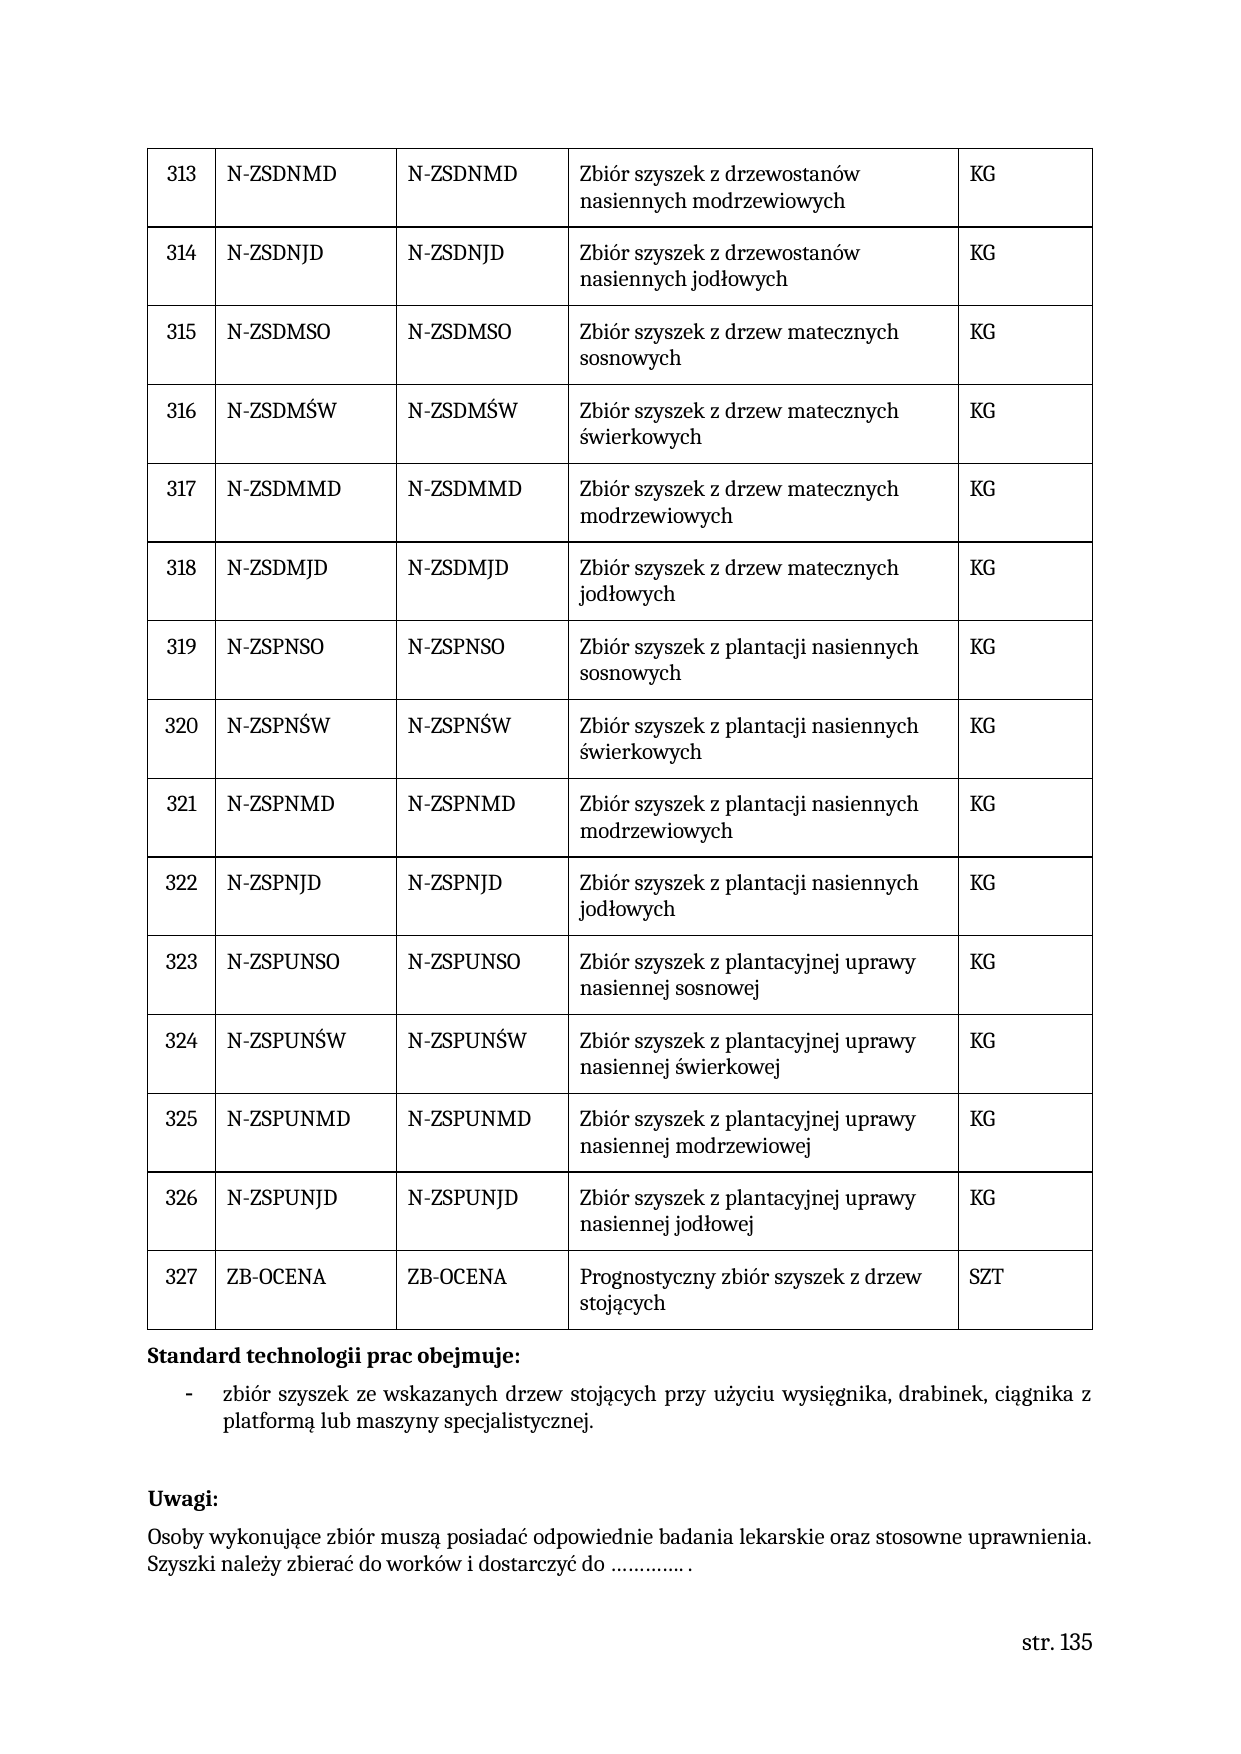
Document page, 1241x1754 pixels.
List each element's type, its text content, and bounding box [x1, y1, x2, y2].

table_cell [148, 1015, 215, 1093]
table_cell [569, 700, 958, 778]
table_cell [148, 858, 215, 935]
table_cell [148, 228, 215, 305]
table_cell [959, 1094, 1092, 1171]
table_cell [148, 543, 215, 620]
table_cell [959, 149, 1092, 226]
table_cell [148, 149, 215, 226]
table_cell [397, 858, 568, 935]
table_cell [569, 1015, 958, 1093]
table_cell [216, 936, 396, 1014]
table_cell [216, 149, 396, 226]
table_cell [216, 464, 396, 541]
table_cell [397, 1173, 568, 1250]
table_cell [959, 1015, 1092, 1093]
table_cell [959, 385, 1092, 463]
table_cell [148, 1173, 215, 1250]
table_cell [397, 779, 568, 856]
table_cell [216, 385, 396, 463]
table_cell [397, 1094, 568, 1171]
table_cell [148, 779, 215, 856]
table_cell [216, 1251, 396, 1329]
text Osoby wykonujące zbiór muszą posiadać odpowiednie badania lekarskie oraz stosowne uprawnienia. Szyszki należy zbierać do worków i dostarczyć do …………. . [148, 1524, 1093, 1577]
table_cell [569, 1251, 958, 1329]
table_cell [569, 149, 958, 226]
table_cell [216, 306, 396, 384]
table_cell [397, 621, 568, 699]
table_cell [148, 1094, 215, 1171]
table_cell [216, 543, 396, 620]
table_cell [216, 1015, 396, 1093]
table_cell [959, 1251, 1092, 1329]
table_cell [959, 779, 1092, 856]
text Standard technologii prac obejmuje: [148, 1342, 1093, 1369]
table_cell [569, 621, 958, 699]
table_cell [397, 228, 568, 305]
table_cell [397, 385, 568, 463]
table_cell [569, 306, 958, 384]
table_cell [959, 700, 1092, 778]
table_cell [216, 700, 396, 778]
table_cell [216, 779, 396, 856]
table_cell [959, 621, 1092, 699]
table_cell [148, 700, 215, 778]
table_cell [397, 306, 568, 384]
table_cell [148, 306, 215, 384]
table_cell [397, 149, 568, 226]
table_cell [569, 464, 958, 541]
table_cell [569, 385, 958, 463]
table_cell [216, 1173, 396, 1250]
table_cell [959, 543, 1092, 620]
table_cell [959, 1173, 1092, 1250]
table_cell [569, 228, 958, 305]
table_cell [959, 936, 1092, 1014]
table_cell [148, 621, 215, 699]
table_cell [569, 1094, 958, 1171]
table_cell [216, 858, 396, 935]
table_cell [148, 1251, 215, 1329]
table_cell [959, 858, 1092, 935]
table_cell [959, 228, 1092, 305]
list zbiór szyszek ze wskazanych drzew stojących przy użyciu wysięgnika, drabinek, ciągnika z platformą lub maszyny specjalistycznej. [185, 1381, 1093, 1434]
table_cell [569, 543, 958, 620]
text Uwagi: [148, 1485, 1093, 1512]
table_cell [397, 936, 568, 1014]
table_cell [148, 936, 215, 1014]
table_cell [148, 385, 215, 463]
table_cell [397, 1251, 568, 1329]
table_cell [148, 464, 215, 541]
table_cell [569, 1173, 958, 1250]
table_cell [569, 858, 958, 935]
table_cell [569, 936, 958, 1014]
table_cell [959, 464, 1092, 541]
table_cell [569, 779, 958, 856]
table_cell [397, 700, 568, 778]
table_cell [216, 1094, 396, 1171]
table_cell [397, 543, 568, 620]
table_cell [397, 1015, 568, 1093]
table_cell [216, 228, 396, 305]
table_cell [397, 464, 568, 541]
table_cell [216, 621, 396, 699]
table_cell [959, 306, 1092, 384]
